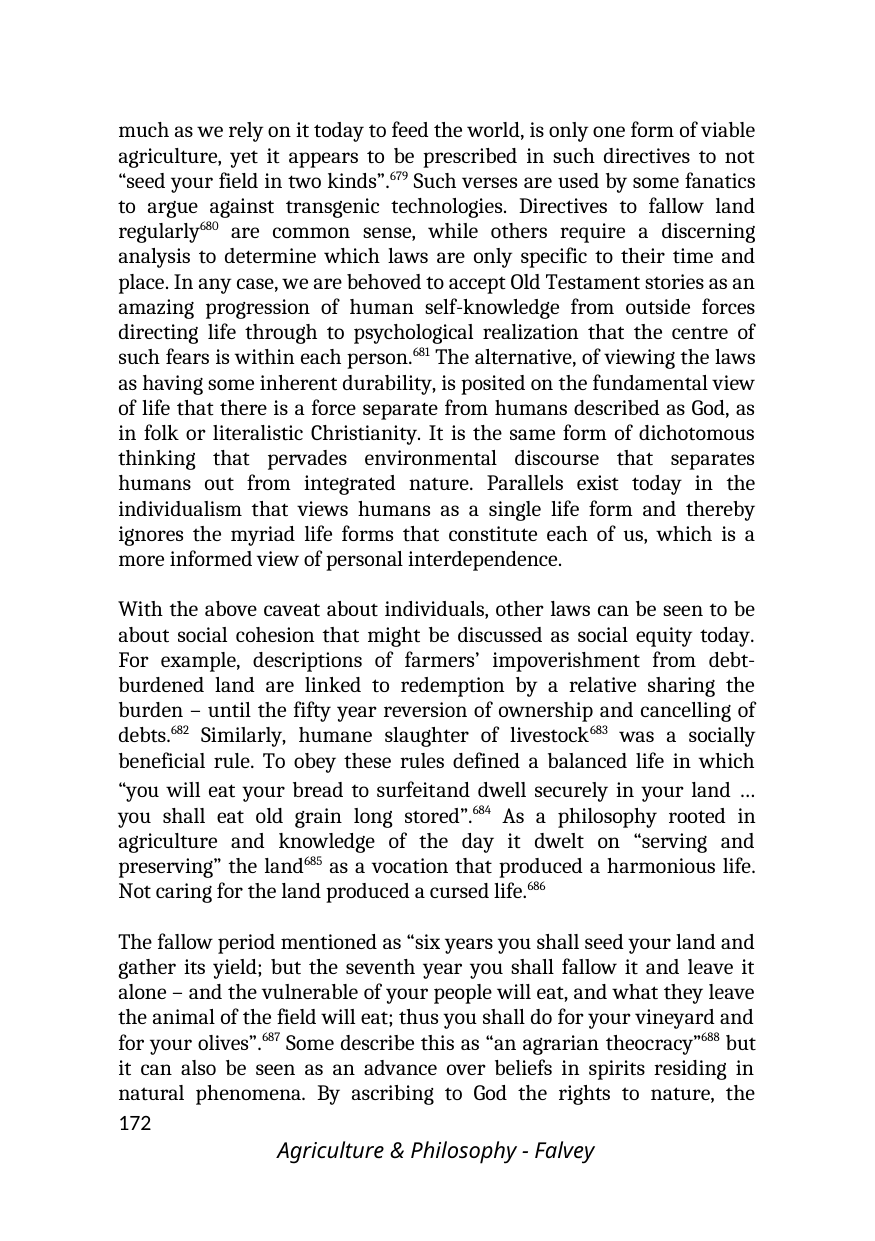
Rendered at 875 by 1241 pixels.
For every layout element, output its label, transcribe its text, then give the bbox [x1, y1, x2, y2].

text With the above caveat about individuals, other laws can be seen to be about social cohesion that might be discussed as social equity today. For example, descriptions of farmers’ impoverishment from debt-burdened land are linked to redemption by a relative sharing the burden – until the fifty year reversion of ownership and cancelling of debts. Similarly, humane slaughter of livestock was a socially beneficial rule. To obey these rules defined a balanced life in which “you will eat your bread to surfeit and dwell securely in your land … you shall eat old grain long stored”. As a philosophy rooted in agriculture and knowledge of the day it dwelt on “serving and preserving” the land as a vocation that produced a harmonious life. Not caring for the land produced a cursed life. [118, 597, 756, 904]
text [118, 929, 756, 1106]
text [118, 118, 756, 572]
